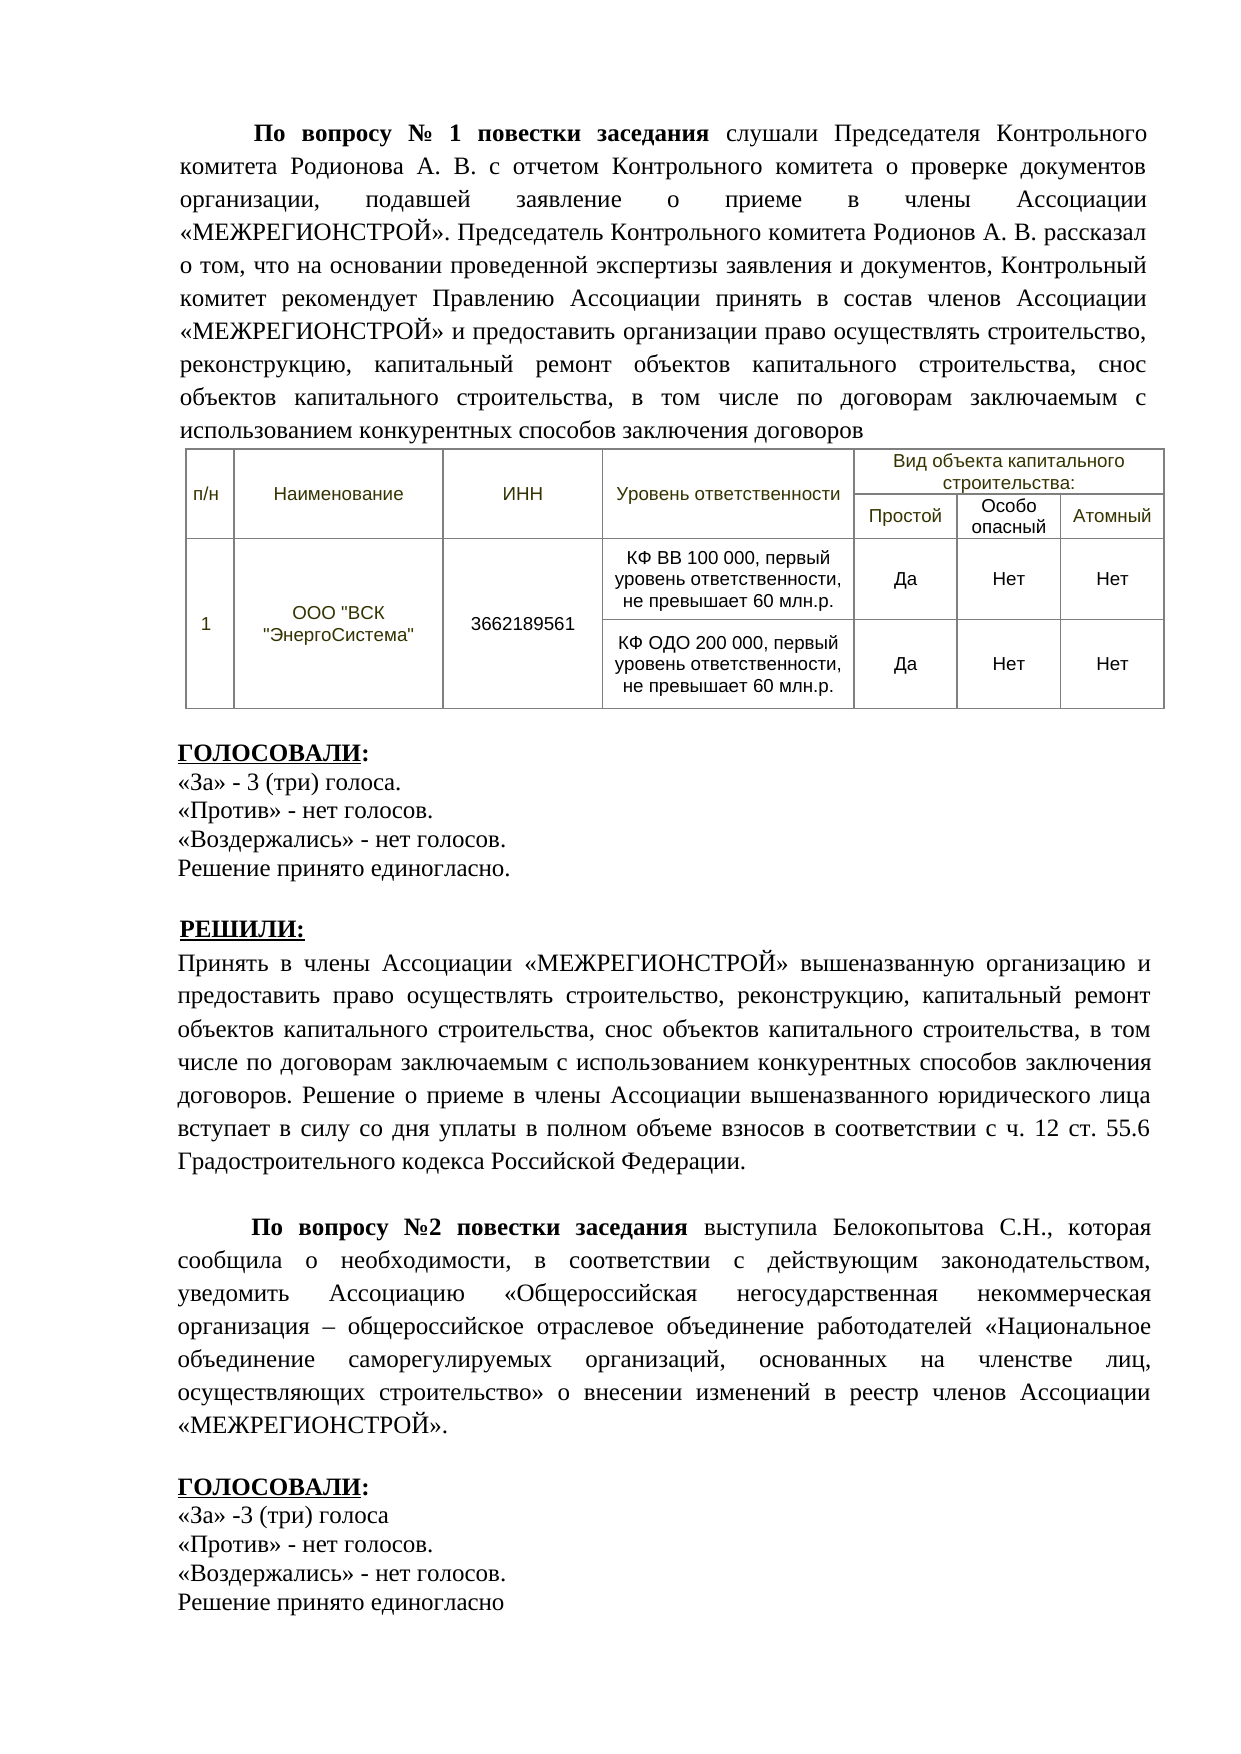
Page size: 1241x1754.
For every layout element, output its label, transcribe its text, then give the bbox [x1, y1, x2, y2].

text По вопросу №2 повестки заседания выступила Белокопытова С.Н., которая сообщила о необходимости, в соответствии с действующим законодательством, уведомить Ассоциацию «Общероссийская негосударственная некоммерческая организация – общероссийское отраслевое объединение работодателей «Национальное объединение саморегулируемых организаций, основанных на членстве лиц, осуществляющих строительство» о внесении изменений в реестр членов Ассоциации «МЕЖРЕГИОНСТРОЙ». [177, 1212, 1152, 1439]
text «Воздержались» - нет голосов. [177, 824, 1152, 853]
table_cell Нет [1061, 539, 1163, 619]
text Принять в члены Ассоциации «МЕЖРЕГИОНСТРОЙ» вышеназванную организацию и предоставить право осуществлять строительство, реконструкцию, капитальный ремонт объектов капитального строительства, снос объектов капитального строительства, в том числе по договорам заключаемым с использованием конкурентных способов заключения договоров. Решение о приеме в члены Ассоциации вышеназванного юридического лица вступает в силу со дня уплаты в полном объеме взносов в соответствии с ч. 12 ст. 55.6 Градостроительного кодекса Российской Федерации. [177, 948, 1152, 1174]
table_cell Простой [855, 495, 956, 538]
table_cell Нет [1061, 620, 1163, 707]
table_header п/н [187, 450, 233, 538]
table_cell Да [855, 620, 956, 707]
table_header Наименование [235, 450, 442, 538]
table_cell КФ ВВ 100 000, первый уровень ответственности, не превышает 60 млн.р. [603, 539, 853, 619]
text ГОЛОСОВАЛИ: [177, 738, 1152, 767]
text РЕШИЛИ: [179, 914, 1152, 943]
text «Воздержались» - нет голосов. [177, 1558, 1152, 1587]
table_header Уровень ответственности [603, 450, 853, 538]
table_header Вид объекта капитального строительства: [855, 450, 1163, 493]
text Решение принято единогласно. [177, 853, 1152, 882]
table_cell Да [855, 539, 956, 619]
text ГОЛОСОВАЛИ: [177, 1472, 1152, 1500]
text Решение принято единогласно [177, 1587, 1152, 1615]
text По вопросу № 1 повестки заседания слушали Председателя Контрольного комитета Родионова А. В. с отчетом Контрольного комитета о проверке документов организации, подавшей заявление о приеме в члены Ассоциации «МЕЖРЕГИОНСТРОЙ». Председатель Контрольного комитета Родионов А. В. рассказал о том, что на основании проведенной экспертизы заявления и документов, Контрольный комитет рекомендует Правлению Ассоциации принять в состав членов Ассоциации «МЕЖРЕГИОНСТРОЙ» и предоставить организации право осуществлять строительство, реконструкцию, капитальный ремонт объектов капитального строительства, снос объектов капитального строительства, в том числе по договорам заключаемым с использованием конкурентных способов заключения договоров [179, 118, 1147, 444]
table_cell КФ ОДО 200 000, первый уровень ответственности, не превышает 60 млн.р. [603, 620, 853, 707]
text «За» - 3 (три) голоса. [177, 767, 1152, 795]
text «Против» - нет голосов. [177, 1529, 1152, 1558]
text «За» -3 (три) голоса [177, 1500, 1152, 1529]
table_cell Особо опасный [958, 495, 1060, 538]
table_header ИНН [444, 450, 602, 538]
table_cell Атомный [1061, 495, 1163, 538]
table_cell Нет [958, 539, 1060, 619]
table_cell 1 [187, 539, 233, 707]
table_cell 3662189561 [444, 539, 602, 707]
table_cell Нет [958, 620, 1060, 707]
text «Против» - нет голосов. [177, 795, 1152, 824]
table_cell ООО "ВСК "ЭнергоСистема" [235, 539, 442, 707]
